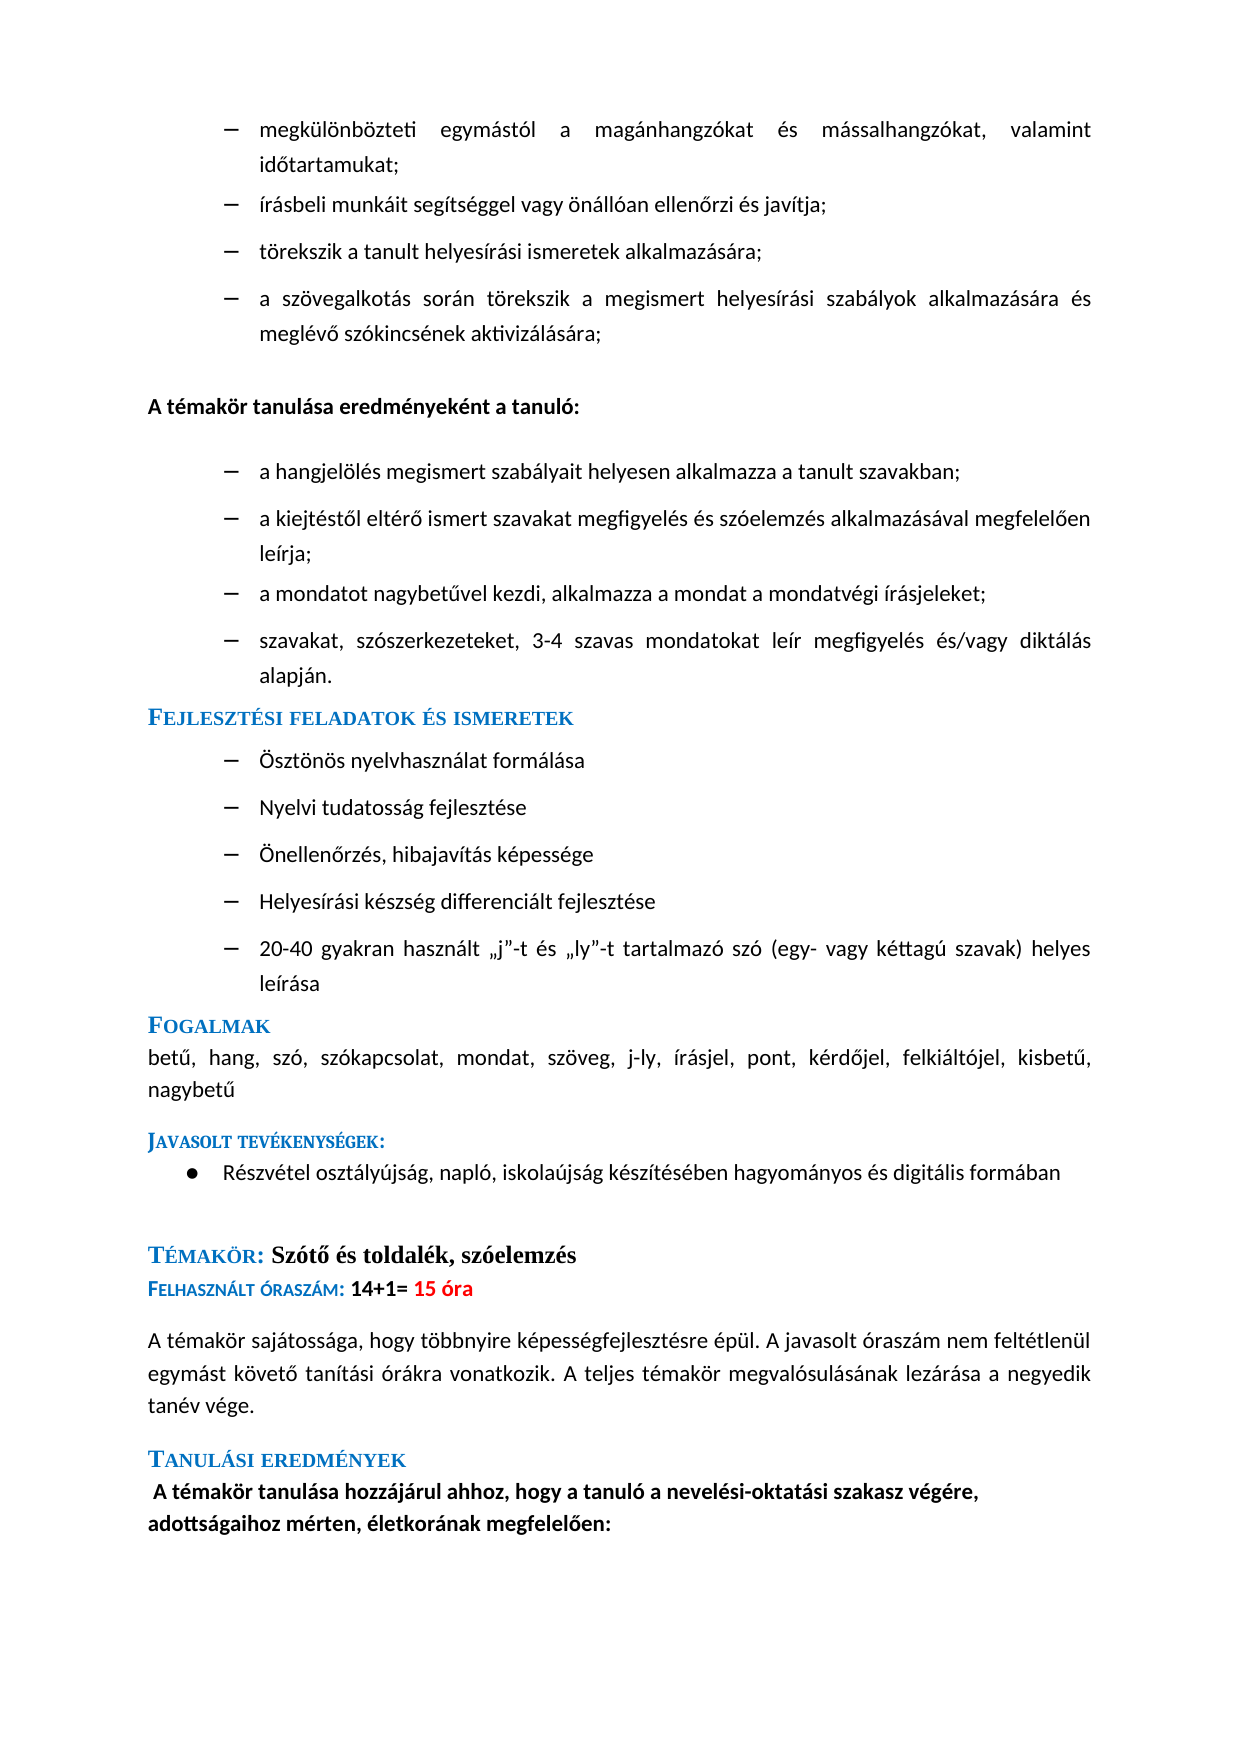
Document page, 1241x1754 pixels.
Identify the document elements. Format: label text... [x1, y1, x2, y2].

list a kiejtéstől eltérő ismert szavakat megfigyelés és szóelemzés alkalmazásával megfelelően leírja; [222, 492, 1093, 567]
list a szövegalkotás során törekszik a megismert helyesírási szabályok alkalmazására és meglévő szókincsének aktivizálására; [222, 272, 1093, 347]
text Felhasznált óraszám: 14+1= 15 óra [148, 1274, 1093, 1302]
list Helyesírási készség differenciált fejlesztése [222, 876, 1093, 922]
list törekszik a tanult helyesírási ismeretek alkalmazására; [222, 225, 1093, 272]
list Részvétel osztályújság, napló, iskolaújság készítésében hagyományos és digitális formában [185, 1158, 1093, 1186]
text A témakör tanulása hozzájárul ahhoz, hogy a tanuló a nevelési-oktatási szakasz végére, adottságaihoz mérten, életkorának megfelelően: [148, 1477, 1093, 1537]
list Nyelvi tudatosság fejlesztése [222, 782, 1093, 828]
subtitle Javasolt tevékenységek: [148, 1128, 1093, 1154]
text betű, hang, szó, szókapcsolat, mondat, szöveg, j-ly, írásjel, pont, kérdőjel, felkiáltójel, kisbetű, nagybetű [148, 1043, 1093, 1103]
subtitle Tanulási eredmények [148, 1444, 1093, 1473]
list Ösztönös nyelvhasználat formálása [222, 734, 1093, 782]
list a mondatot nagybetűvel kezdi, alkalmazza a mondat a mondatvégi írásjeleket; [222, 567, 1093, 614]
list a hangjelölés megismert szabályait helyesen alkalmazza a tanult szavakban; [222, 445, 1093, 492]
list 20-40 gyakran használt „j”-t és „ly”-t tartalmazó szó (egy- vagy kéttagú szavak) helyes leírása [222, 922, 1093, 997]
list szavakat, szószerkezeteket, 3-4 szavas mondatokat leír megfigyelés és/vagy diktálás alapján. [222, 614, 1093, 689]
list Önellenőrzés, hibajavítás képessége [222, 828, 1093, 876]
list megkülönbözteti egymástól a magánhangzókat és mássalhangzókat, valamint időtartamukat; [222, 103, 1093, 178]
list írásbeli munkáit segítséggel vagy önállóan ellenőrzi és javítja; [222, 178, 1093, 225]
subtitle Fogalmak [148, 1010, 1093, 1039]
subtitle Témakör: Szótő és toldalék, szóelemzés [148, 1241, 1093, 1269]
text A témakör sajátossága, hogy többnyire képességfejlesztésre épül. A javasolt óraszám nem feltétlenül egymást követő tanítási órákra vonatkozik. A teljes témakör megvalósulásának lezárása a negyedik tanév vége. [148, 1327, 1093, 1419]
subtitle Fejlesztési feladatok és ismeretek [148, 702, 1093, 730]
text A témakör tanulása eredményeként a tanuló: [148, 392, 1093, 420]
